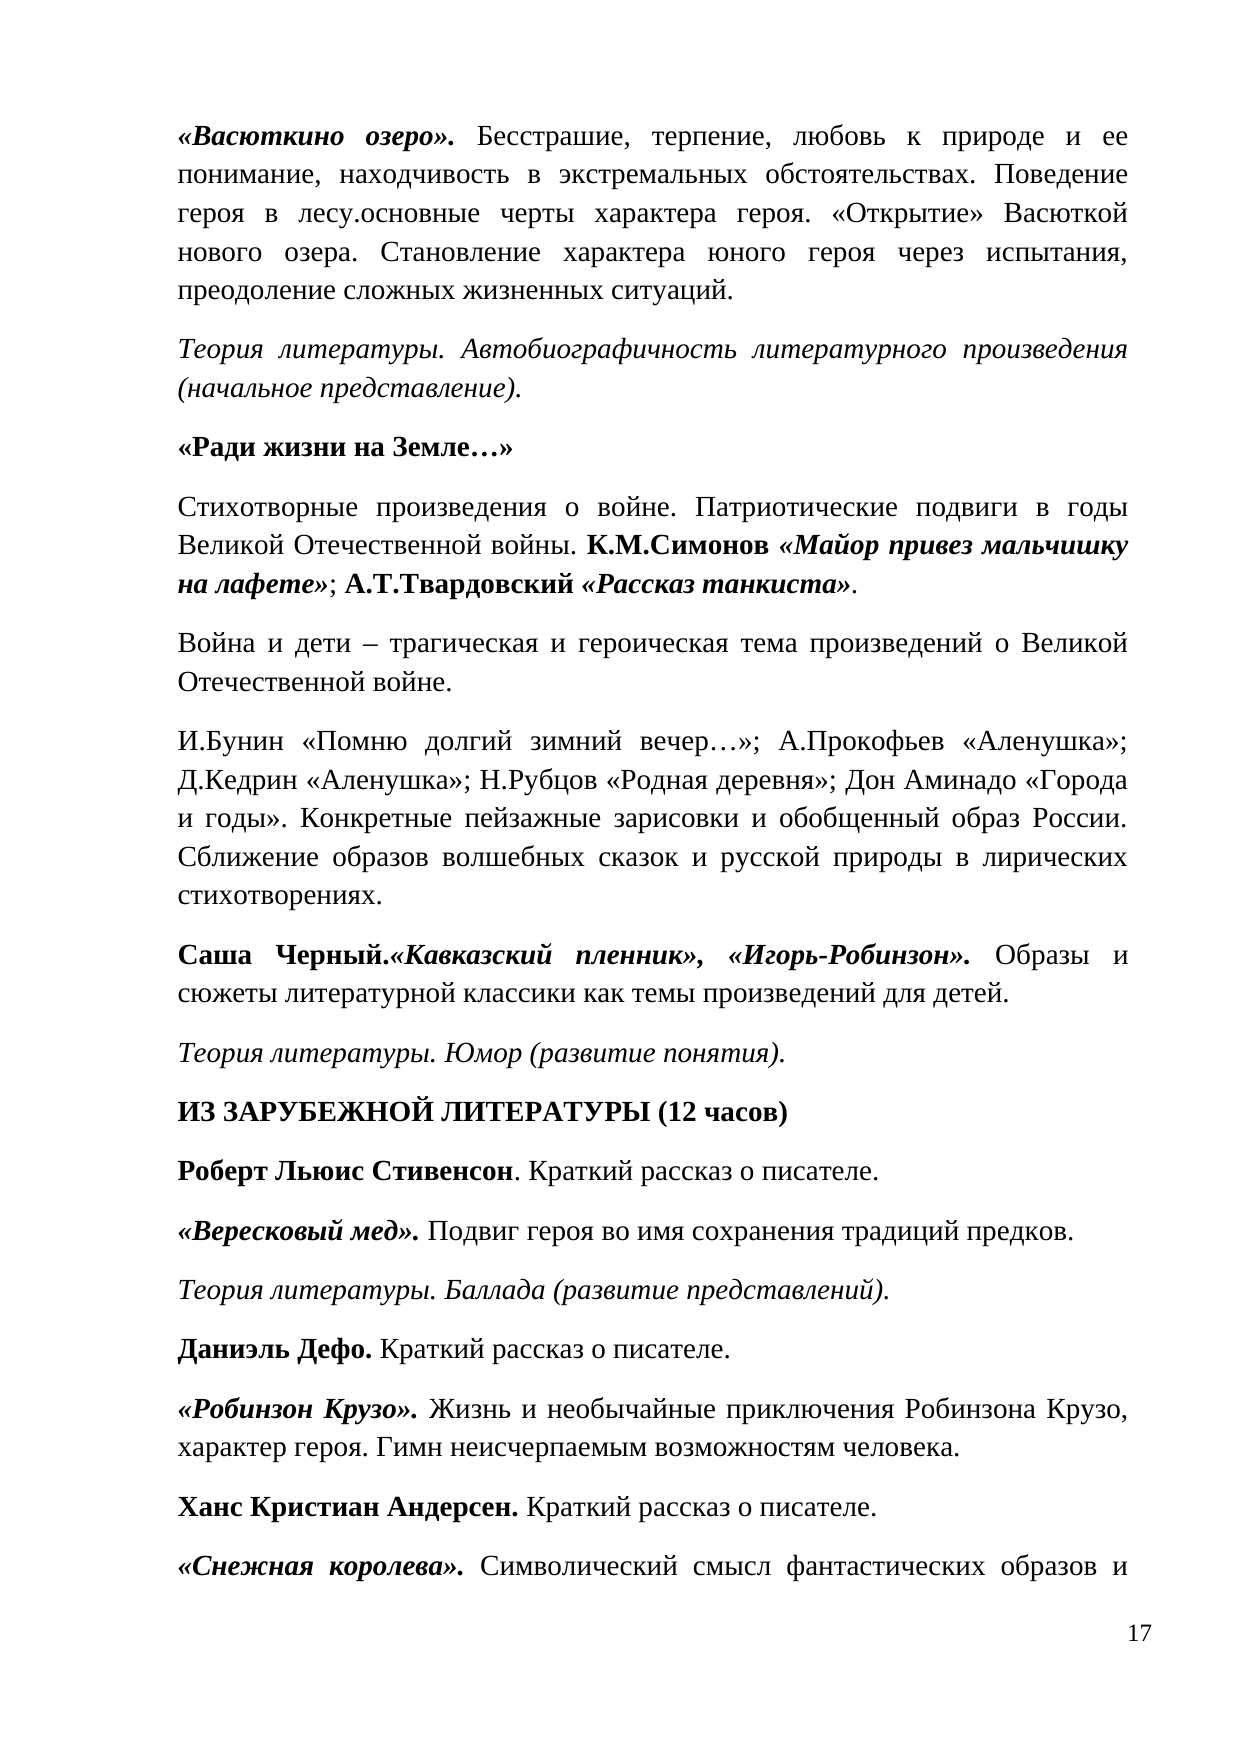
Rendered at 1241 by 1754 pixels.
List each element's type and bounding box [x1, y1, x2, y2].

table_cell [166, 118, 1140, 1582]
